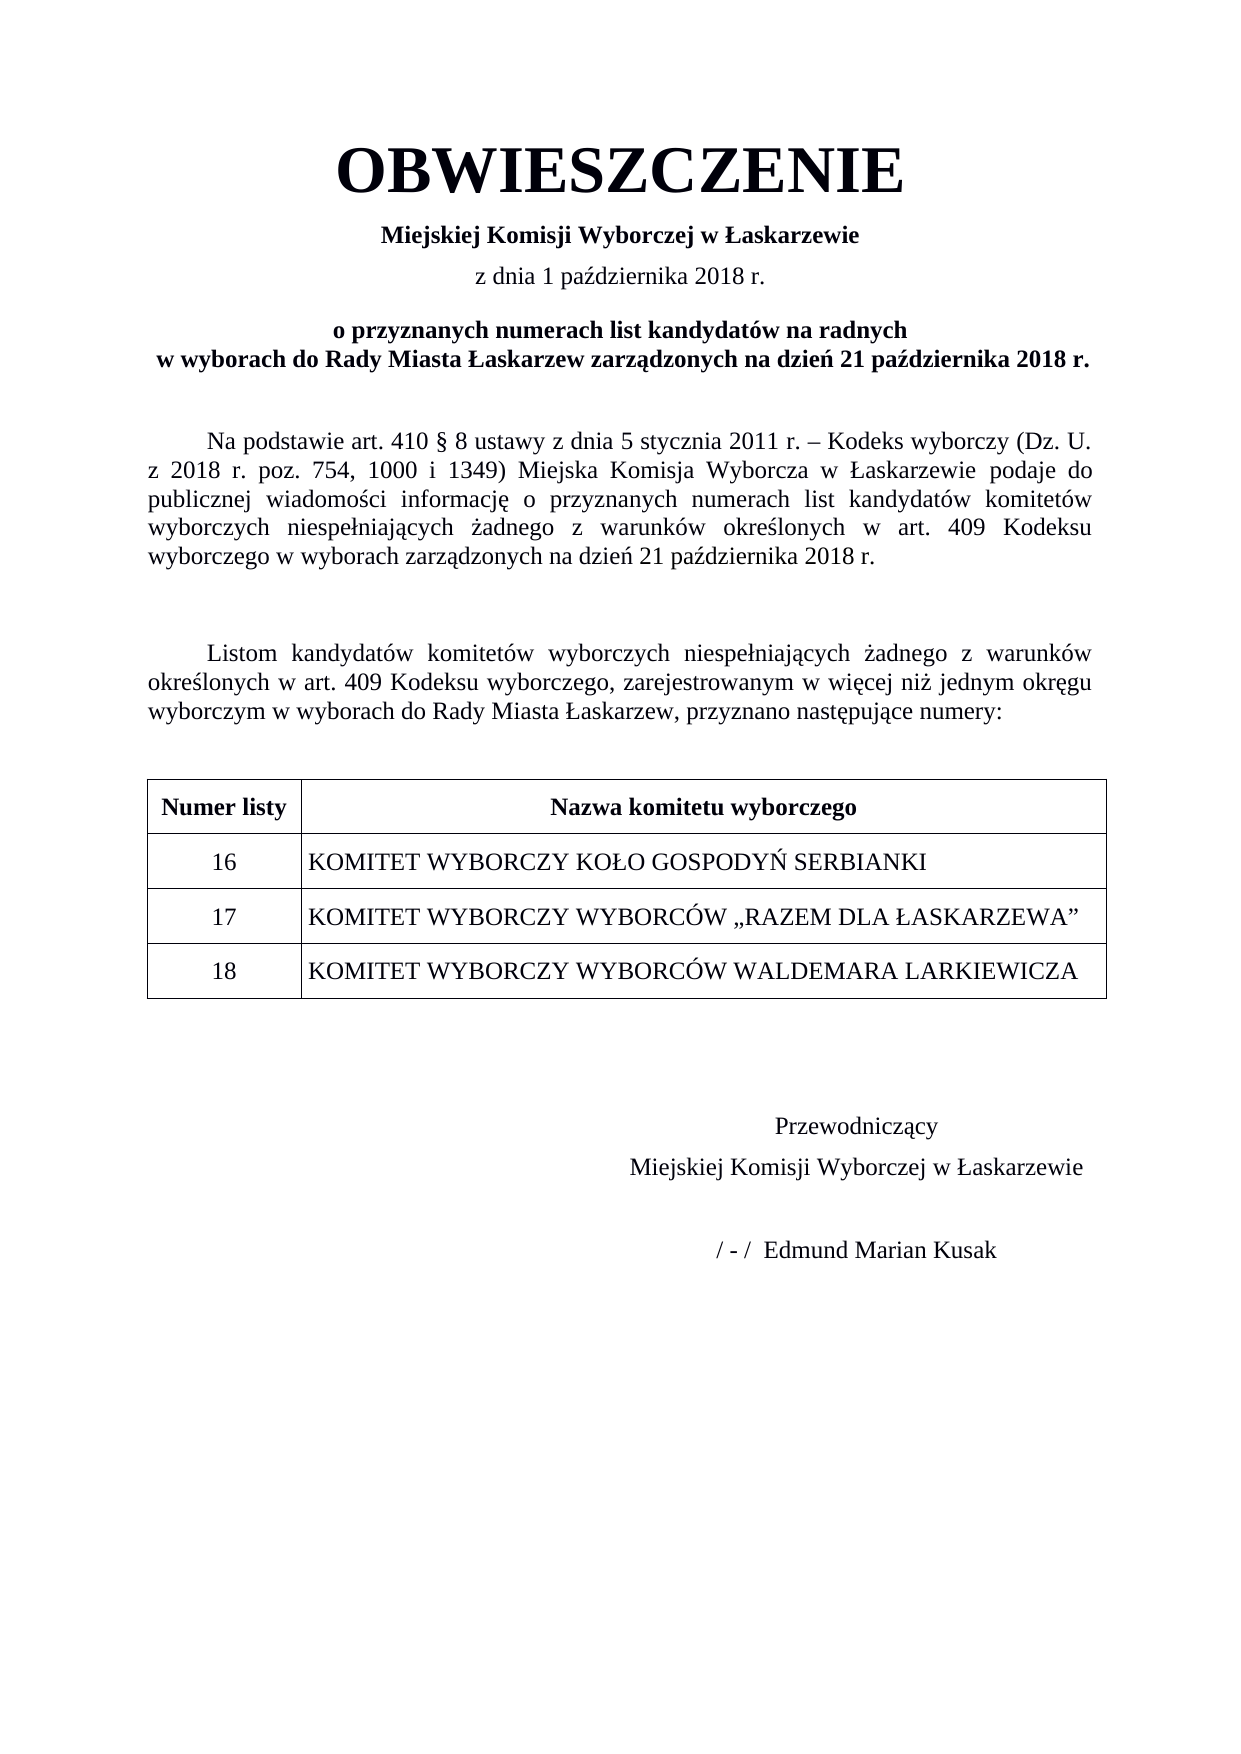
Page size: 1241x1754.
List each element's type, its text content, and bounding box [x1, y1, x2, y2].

text Miejskiej Komisji Wyborczej w Łaskarzewie [620, 1152, 1093, 1181]
text Na podstawie art. 410 § 8 ustawy z dnia 5 stycznia 2011 r. – Kodeks wyborczy (Dz. U. z 2018 r. poz. 754, 1000 i 1349) Miejska Komisja Wyborcza w Łaskarzewie podaje do publicznej wiadomości informację o przyznanych numerach list kandydatów komitetów wyborczych niespełniających żadnego z warunków określonych w art. 409 Kodeksu wyborczego w wyborach zarządzonych na dzień 21 października 2018 r. [148, 426, 1093, 570]
text Miejskiej Komisji Wyborczej w Łaskarzewie [148, 220, 1093, 249]
text / - / Edmund Marian Kusak [620, 1235, 1093, 1263]
table_header Numer listy [148, 780, 301, 833]
table_cell KOMITET WYBORCZY WYBORCÓW „RAZEM DLA ŁASKARZEWA” [302, 889, 1106, 943]
table_cell 18 [148, 944, 301, 998]
table_cell KOMITET WYBORCZY WYBORCÓW WALDEMARA LARKIEWICZA [302, 944, 1106, 998]
text Przewodniczący [620, 1111, 1093, 1140]
table_cell 16 [148, 834, 301, 888]
table_header Nazwa komitetu wyborczego [302, 780, 1106, 833]
text o przyznanych numerach list kandydatów na radnych w wyborach do Rady Miasta Łaskarzew zarządzonych na dzień 21 października 2018 r. [148, 315, 1093, 372]
text OBWIESZCZENIE [148, 131, 1093, 207]
table_cell KOMITET WYBORCZY KOŁO GOSPODYŃ SERBIANKI [302, 834, 1106, 888]
table_cell 17 [148, 889, 301, 943]
text z dnia 1 października 2018 r. [148, 261, 1093, 290]
text Listom kandydatów komitetów wyborczych niespełniających żadnego z warunków określonych w art. 409 Kodeksu wyborczego, zarejestrowanym w więcej niż jednym okręgu wyborczym w wyborach do Rady Miasta Łaskarzew, przyznano następujące numery: [148, 638, 1093, 725]
